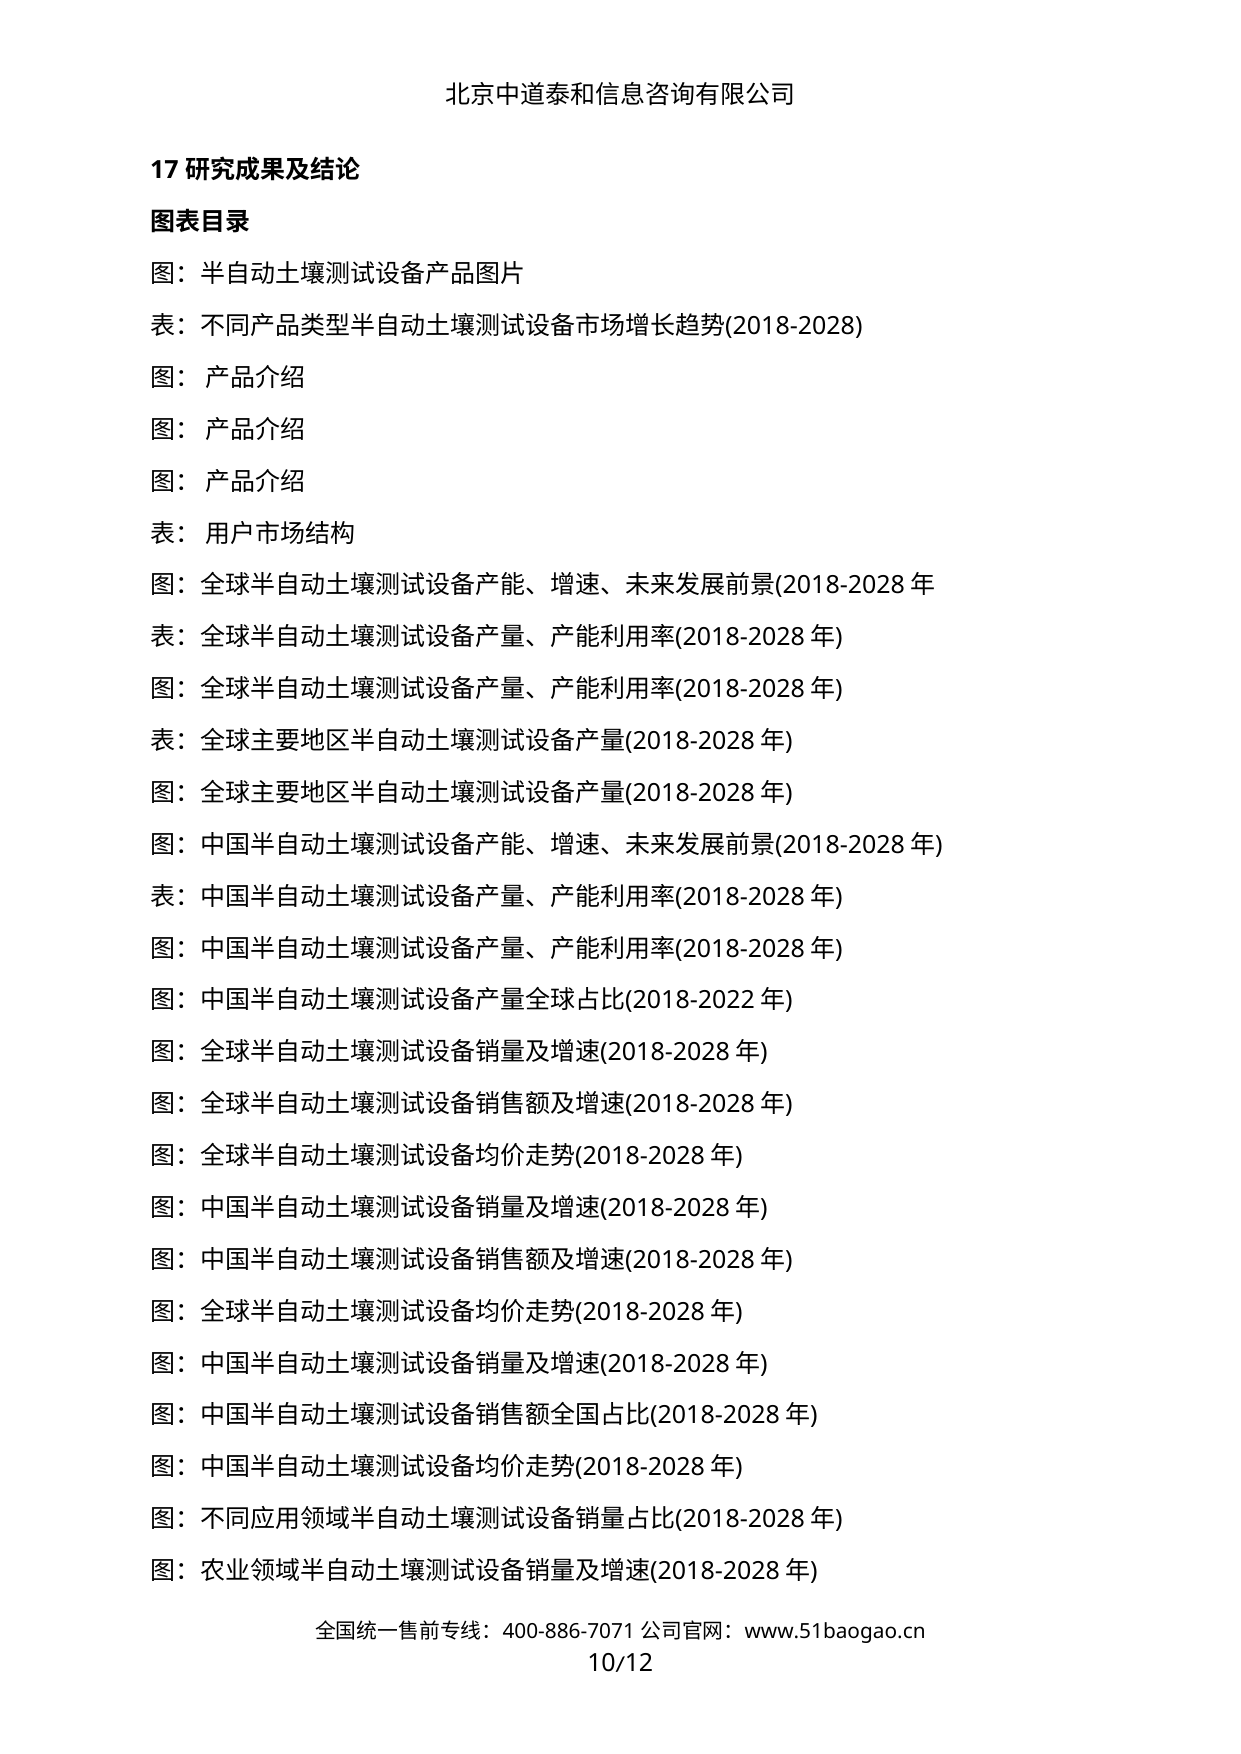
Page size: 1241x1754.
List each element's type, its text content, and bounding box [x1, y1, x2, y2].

text 图：中国半自动土壤测试设备产能、增速、未来发展前景(2018-2028年) [150, 824, 1090, 861]
text 图：全球半自动土壤测试设备均价走势(2018-2028年) [150, 1291, 1090, 1327]
text 图表目录 [150, 202, 1090, 238]
text 图：中国半自动土壤测试设备销售额全国占比(2018-2028年) [150, 1395, 1090, 1431]
text 17 研究成果及结论 [150, 150, 1090, 186]
text 图： 产品介绍 [150, 461, 1090, 497]
text 表：不同产品类型半自动土壤测试设备市场增长趋势(2018-2028) [150, 306, 1090, 342]
text 图：全球主要地区半自动土壤测试设备产量(2018-2028年) [150, 772, 1090, 809]
text 图：全球半自动土壤测试设备销量及增速(2018-2028年) [150, 1032, 1090, 1068]
text 图：全球半自动土壤测试设备产能、增速、未来发展前景(2018-2028年 [150, 565, 1090, 601]
text 图：全球半自动土壤测试设备销售额及增速(2018-2028年) [150, 1084, 1090, 1120]
text 表： 用户市场结构 [150, 513, 1090, 549]
text 图：全球半自动土壤测试设备产量、产能利用率(2018-2028年) [150, 669, 1090, 705]
text 图：中国半自动土壤测试设备销量及增速(2018-2028年) [150, 1187, 1090, 1224]
text 图：不同应用领域半自动土壤测试设备销量占比(2018-2028年) [150, 1499, 1090, 1535]
text 图： 产品介绍 [150, 409, 1090, 446]
text 表：全球主要地区半自动土壤测试设备产量(2018-2028年) [150, 721, 1090, 757]
text 图：半自动土壤测试设备产品图片 [150, 254, 1090, 290]
text 图：全球半自动土壤测试设备均价走势(2018-2028年) [150, 1136, 1090, 1172]
text 图：农业领域半自动土壤测试设备销量及增速(2018-2028年) [150, 1551, 1090, 1587]
text 图：中国半自动土壤测试设备产量全球占比(2018-2022年) [150, 980, 1090, 1016]
text 图：中国半自动土壤测试设备销量及增速(2018-2028年) [150, 1343, 1090, 1379]
text 图：中国半自动土壤测试设备产量、产能利用率(2018-2028年) [150, 928, 1090, 964]
text 图：中国半自动土壤测试设备均价走势(2018-2028年) [150, 1447, 1090, 1483]
text 表：全球半自动土壤测试设备产量、产能利用率(2018-2028年) [150, 617, 1090, 653]
text 表：中国半自动土壤测试设备产量、产能利用率(2018-2028年) [150, 876, 1090, 912]
text 图：中国半自动土壤测试设备销售额及增速(2018-2028年) [150, 1239, 1090, 1276]
text 图： 产品介绍 [150, 357, 1090, 394]
